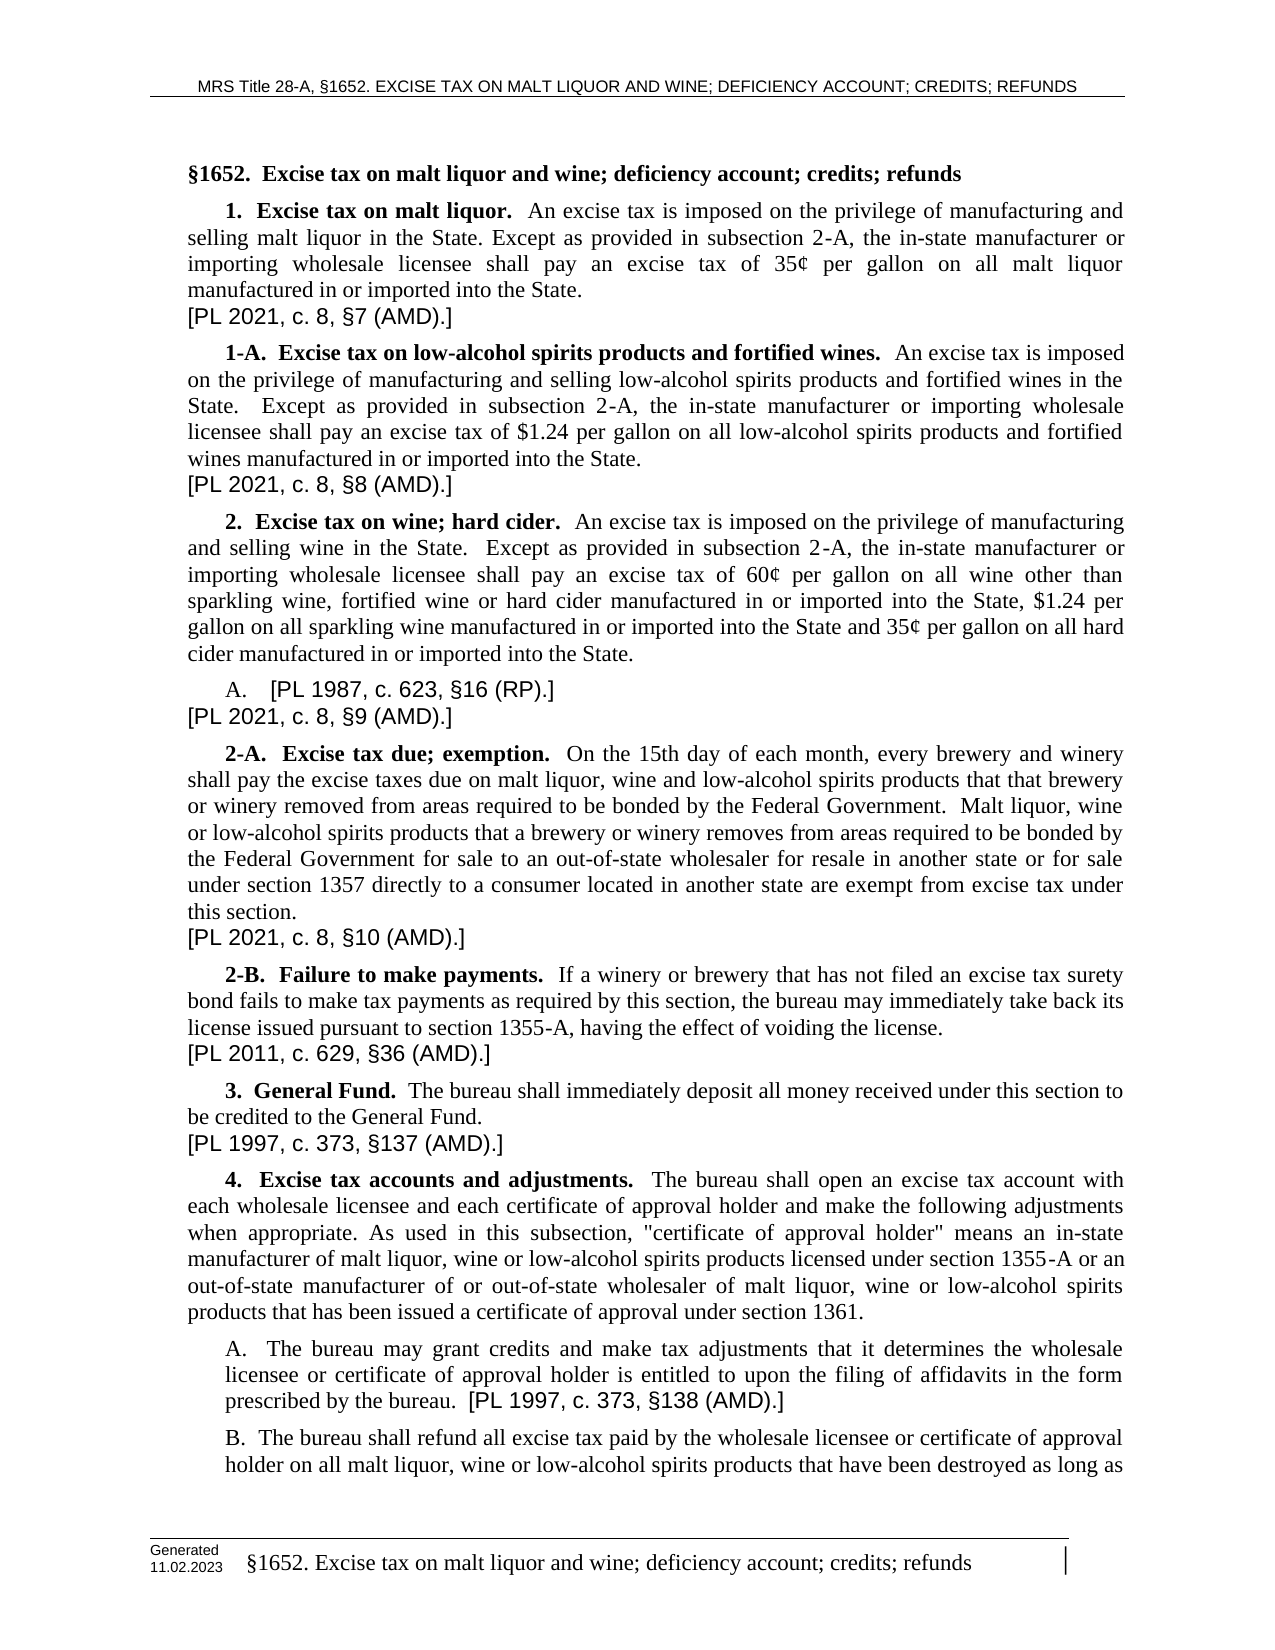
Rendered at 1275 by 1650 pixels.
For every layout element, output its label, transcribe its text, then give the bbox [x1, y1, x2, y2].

text 4. Excise tax accounts and adjustments. The bureau shall open an excise tax account with each wholesale licensee and each certificate of approval holder and make the following adjustments when appropriate. As used in this subsection, "certificate of approval holder" means an in-state manufacturer of malt liquor, wine or low-alcohol spirits products licensed under section 1355‑A or an out-of-state manufacturer of or out-of-state wholesaler of malt liquor, wine or low-alcohol spirits products that has been issued a certificate of approval under section 1361. [187, 1166, 1125, 1324]
text [PL 2011, c. 629, §36 (AMD).] [187, 1040, 1125, 1066]
text 2-A. Excise tax due; exemption. On the 15th day of each month, every brewery and winery shall pay the excise taxes due on malt liquor, wine and low-alcohol spirits products that that brewery or winery removed from areas required to be bonded by the Federal Government. Malt liquor, wine or low-alcohol spirits products that a brewery or winery removes from areas required to be bonded by the Federal Government for sale to an out-of-state wholesaler for resale in another state or for sale under section 1357 directly to a consumer located in another state are exempt from excise tax under this section. [187, 740, 1125, 924]
text A. [PL 1987, c. 623, §16 (RP).] [225, 676, 1125, 703]
text [PL 2021, c. 8, §10 (AMD).] [187, 924, 1125, 951]
text 2-B. Failure to make payments. If a winery or brewery that has not filed an excise tax surety bond fails to make tax payments as required by this section, the bureau may immediately take back its license issued pursuant to section 1355‑A, having the effect of voiding the license. [187, 961, 1125, 1040]
text [PL 2021, c. 8, §7 (AMD).] [187, 303, 1125, 329]
text [PL 1997, c. 373, §137 (AMD).] [187, 1129, 1125, 1156]
text 1. Excise tax on malt liquor. An excise tax is imposed on the privilege of manufacturing and selling malt liquor in the State. Except as provided in subsection 2‑A, the in-state manufacturer or importing wholesale licensee shall pay an excise tax of 35¢ per gallon on all malt liquor manufactured in or imported into the State. [187, 197, 1125, 303]
text [PL 2021, c. 8, §9 (AMD).] [187, 703, 1125, 729]
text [225, 1424, 1125, 1477]
text 2. Excise tax on wine; hard cider. An excise tax is imposed on the privilege of manufacturing and selling wine in the State. Except as provided in subsection 2‑A, the in-state manufacturer or importing wholesale licensee shall pay an excise tax of 60¢ per gallon on all wine other than sparkling wine, fortified wine or hard cider manufactured in or imported into the State, $1.24 per gallon on all sparkling wine manufactured in or imported into the State and 35¢ per gallon on all hard cider manufactured in or imported into the State. [187, 508, 1125, 666]
text A. The bureau may grant credits and make tax adjustments that it determines the wholesale licensee or certificate of approval holder is entitled to upon the filing of affidavits in the form prescribed by the bureau. [PL 1997, c. 373, §138 (AMD).] [225, 1335, 1125, 1414]
text [PL 2021, c. 8, §8 (AMD).] [187, 471, 1125, 497]
text 1-A. Excise tax on low-alcohol spirits products and fortified wines. An excise tax is imposed on the privilege of manufacturing and selling low-alcohol spirits products and fortified wines in the State. Except as provided in subsection 2‑A, the in-state manufacturer or importing wholesale licensee shall pay an excise tax of $1.24 per gallon on all low-alcohol spirits products and fortified wines manufactured in or imported into the State. [187, 339, 1125, 471]
text §1652. Excise tax on malt liquor and wine; deficiency account; credits; refunds [187, 160, 1125, 187]
text 3. General Fund. The bureau shall immediately deposit all money received under this section to be credited to the General Fund. [187, 1077, 1125, 1129]
